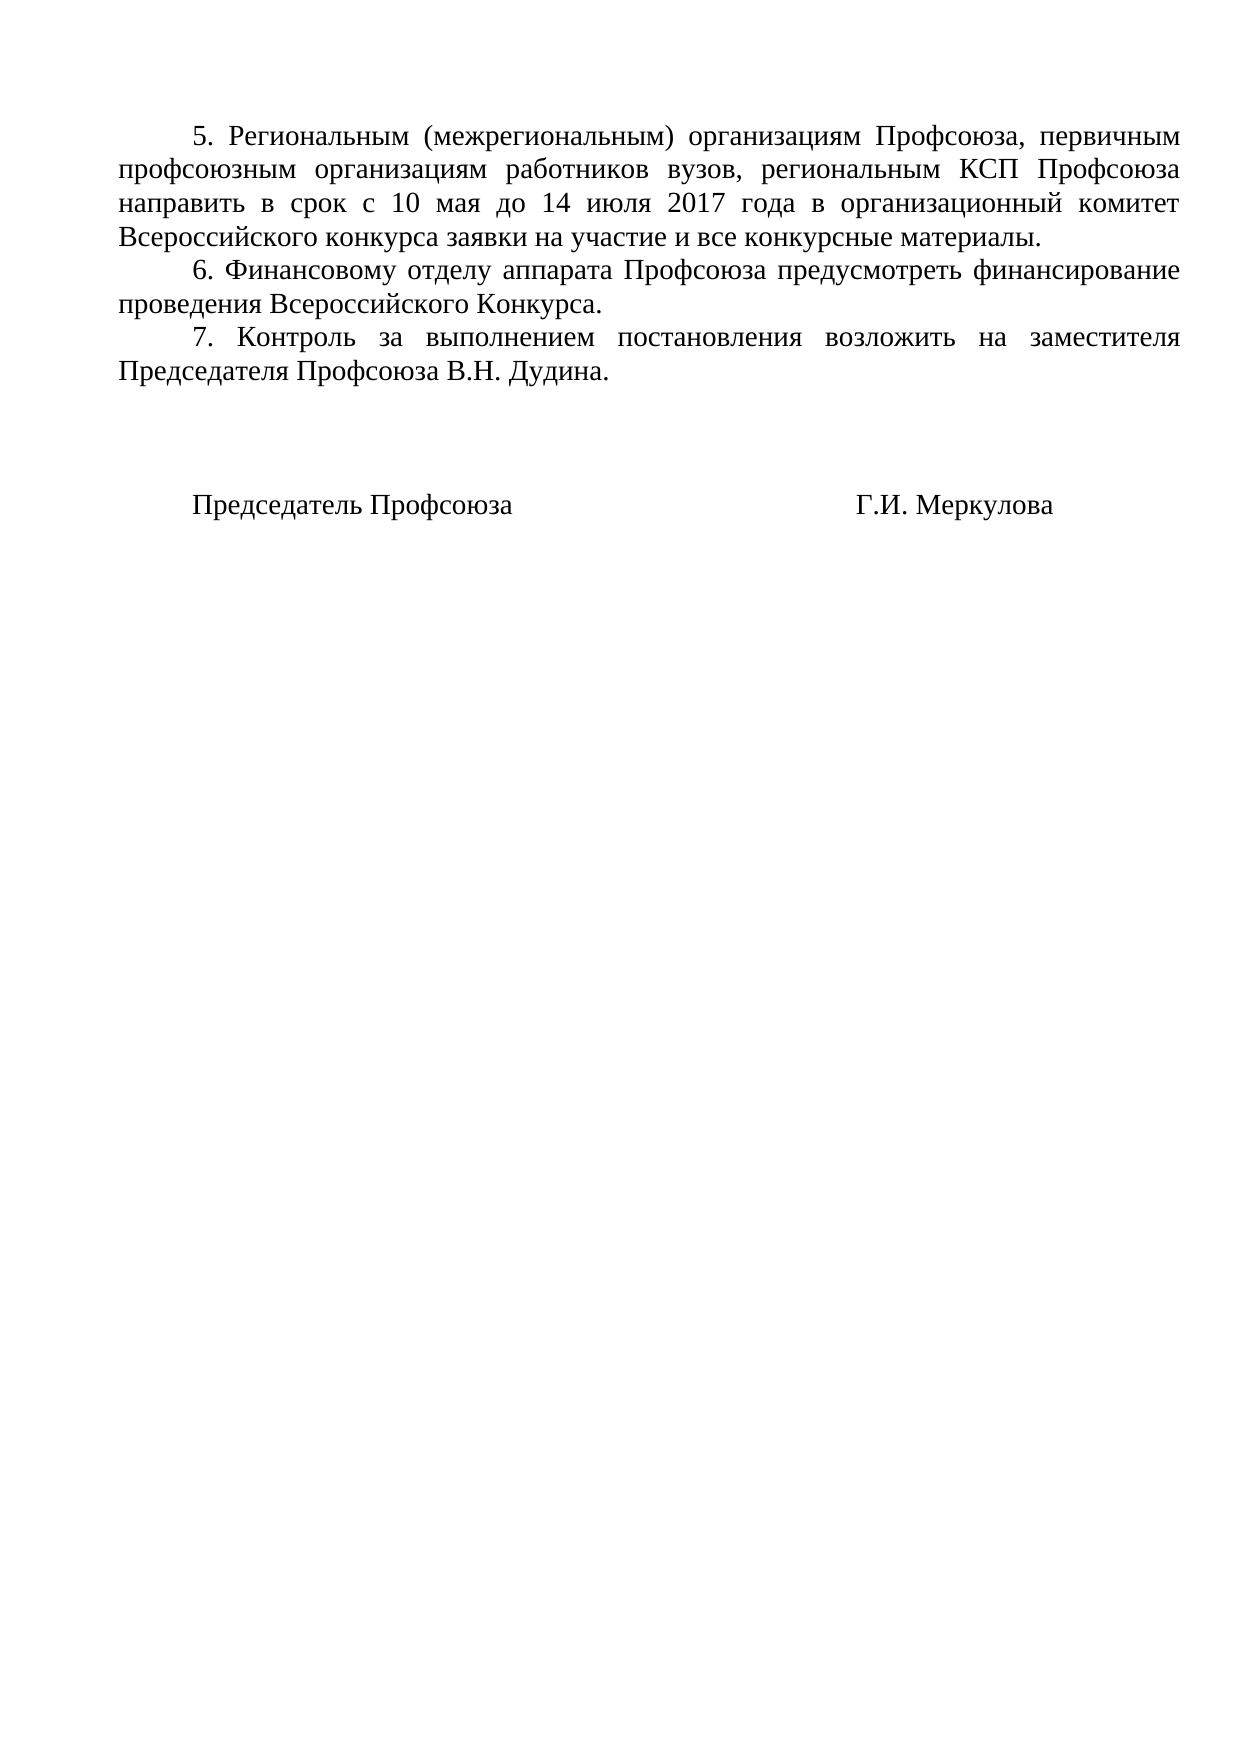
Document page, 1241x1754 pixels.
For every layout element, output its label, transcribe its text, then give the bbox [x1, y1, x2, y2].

text Председатель Профсоюза Г.И. Меркулова [118, 487, 1181, 521]
text 6. Финансовому отделу аппарата Профсоюза предусмотреть финансирование проведения Всероссийского Конкурса. [118, 252, 1181, 319]
text 5. Региональным (межрегиональным) организациям Профсоюза, первичным профсоюзным организациям работников вузов, региональным КСП Профсоюза направить в срок с 10 мая до 14 июля 2017 года в организационный комитет Всероссийского конкурса заявки на участие и все конкурсные материалы. [118, 118, 1181, 252]
text 7. Контроль за выполнением постановления возложить на заместителя Председателя Профсоюза В.Н. Дудина. [118, 319, 1181, 386]
